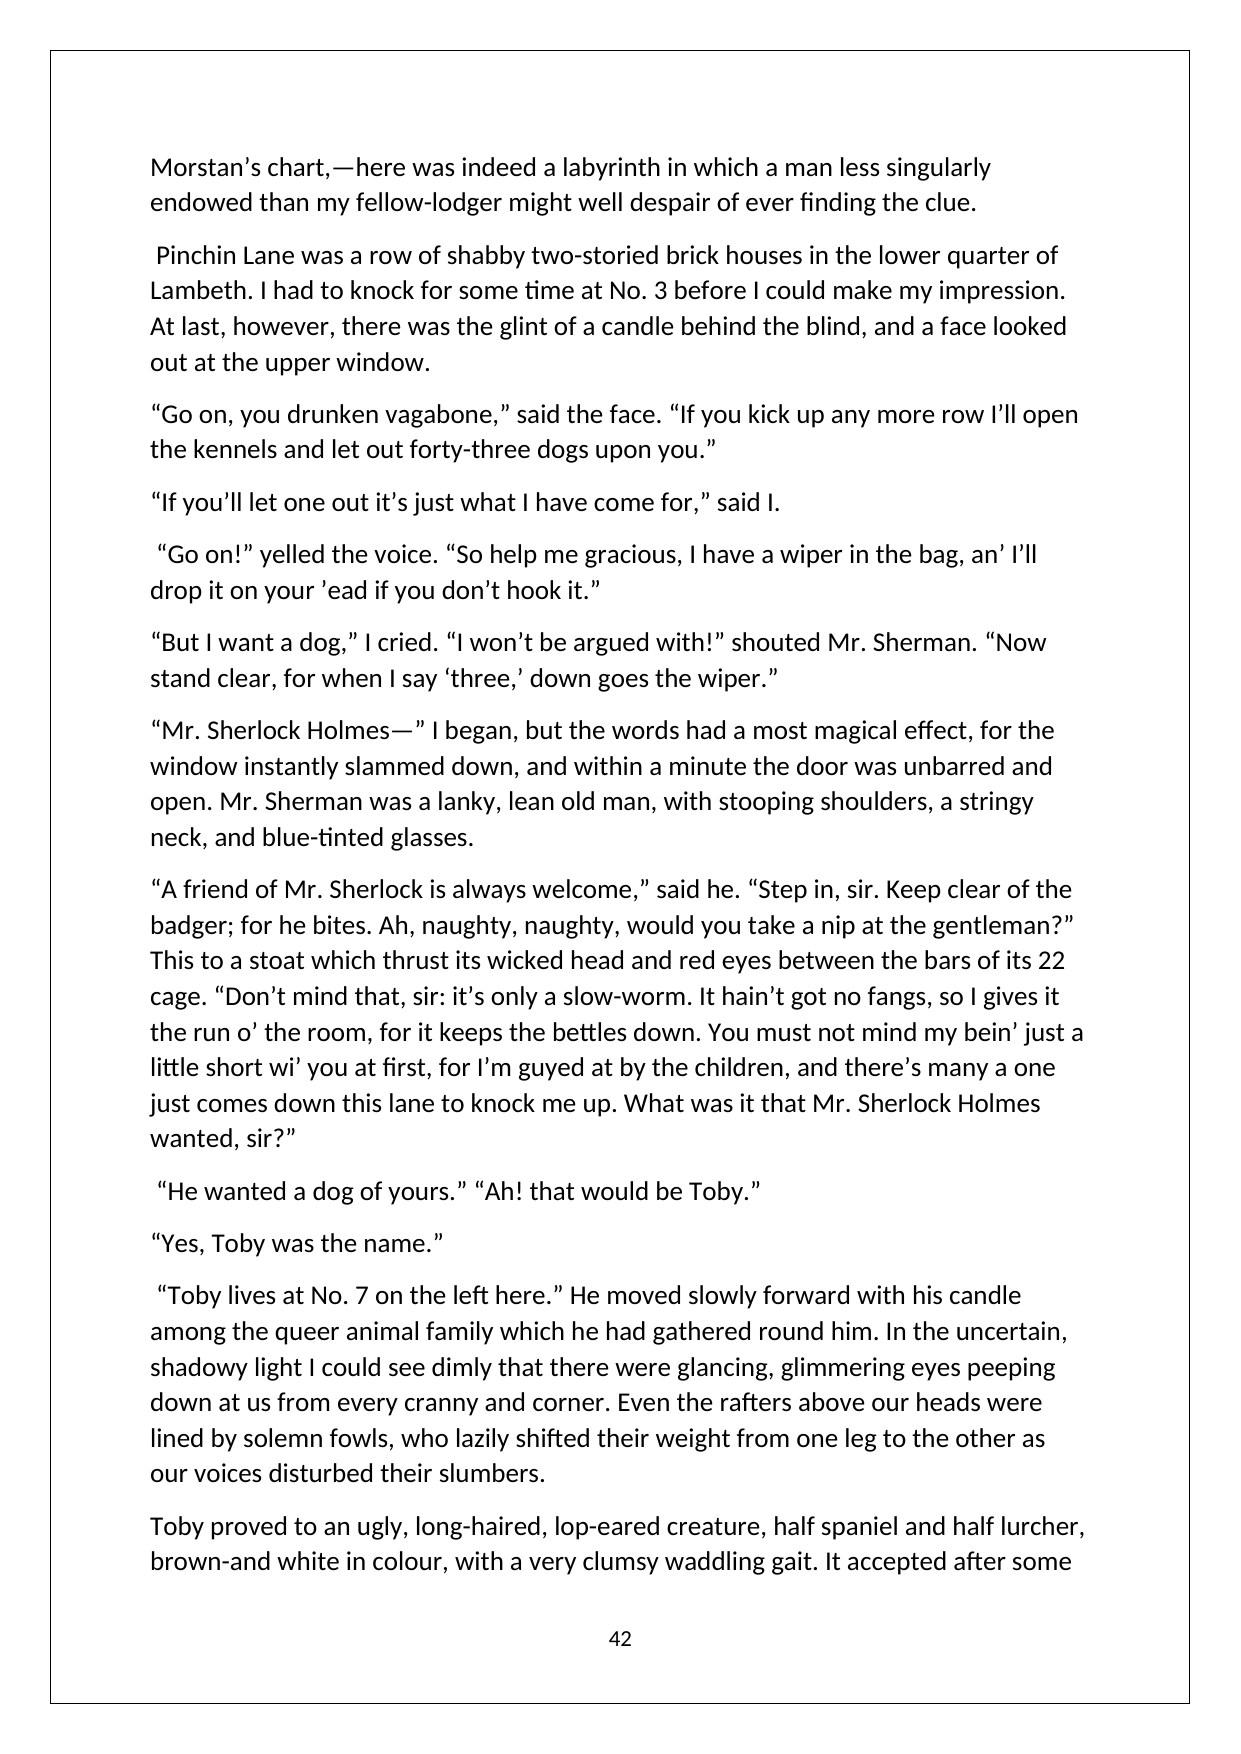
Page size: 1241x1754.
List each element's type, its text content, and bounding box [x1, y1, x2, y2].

text “Go on, you drunken vagabone,” said the face. “If you kick up any more row I’ll open the kennels and let out forty-three dogs upon you.” [150, 397, 1090, 466]
text “Go on!” yelled the voice. “So help me gracious, I have a wiper in the bag, an’ I’ll drop it on your ’ead if you don’t hook it.” [150, 537, 1090, 606]
text “Yes, Toby was the name.” [150, 1226, 1090, 1259]
text “But I want a dog,” I cried. “I won’t be argued with!” shouted Mr. Sherman. “Now stand clear, for when I say ‘three,’ down goes the wiper.” [150, 625, 1090, 694]
text Pinchin Lane was a row of shabby two-storied brick houses in the lower quarter of Lambeth. I had to knock for some time at No. 3 before I could make my impression. At last, however, there was the glint of a candle behind the blind, and a face looked out at the upper window. [150, 238, 1090, 378]
text “A friend of Mr. Sherlock is always welcome,” said he. “Step in, sir. Keep clear of the badger; for he bites. Ah, naughty, naughty, would you take a nip at the gentleman?” This to a stoat which thrust its wicked head and red eyes between the bars of its 22 cage. “Don’t mind that, sir: it’s only a slow-worm. It hain’t got no fangs, so I gives it the run o’ the room, for it keeps the bettles down. You must not mind my bein’ just a little short wi’ you at first, for I’m guyed at by the children, and there’s many a one just comes down this lane to knock me up. What was it that Mr. Sherlock Holmes wanted, sir?” [150, 872, 1090, 1155]
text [150, 150, 1090, 219]
text “Mr. Sherlock Holmes—” I began, but the words had a most magical effect, for the window instantly slammed down, and within a minute the door was unbarred and open. Mr. Sherman was a lanky, lean old man, with stooping shoulders, a stringy neck, and blue-tinted glasses. [150, 713, 1090, 853]
text “If you’ll let one out it’s just what I have come for,” said I. [150, 485, 1090, 518]
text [150, 1509, 1090, 1578]
text “He wanted a dog of yours.” “Ah! that would be Toby.” [150, 1174, 1090, 1207]
text “Toby lives at No. 7 on the left here.” He moved slowly forward with his candle among the queer animal family which he had gathered round him. In the uncertain, shadowy light I could see dimly that there were glancing, glimmering eyes peeping down at us from every cranny and corner. Even the rafters above our heads were lined by solemn fowls, who lazily shifted their weight from one leg to the other as our voices disturbed their slumbers. [150, 1278, 1090, 1490]
